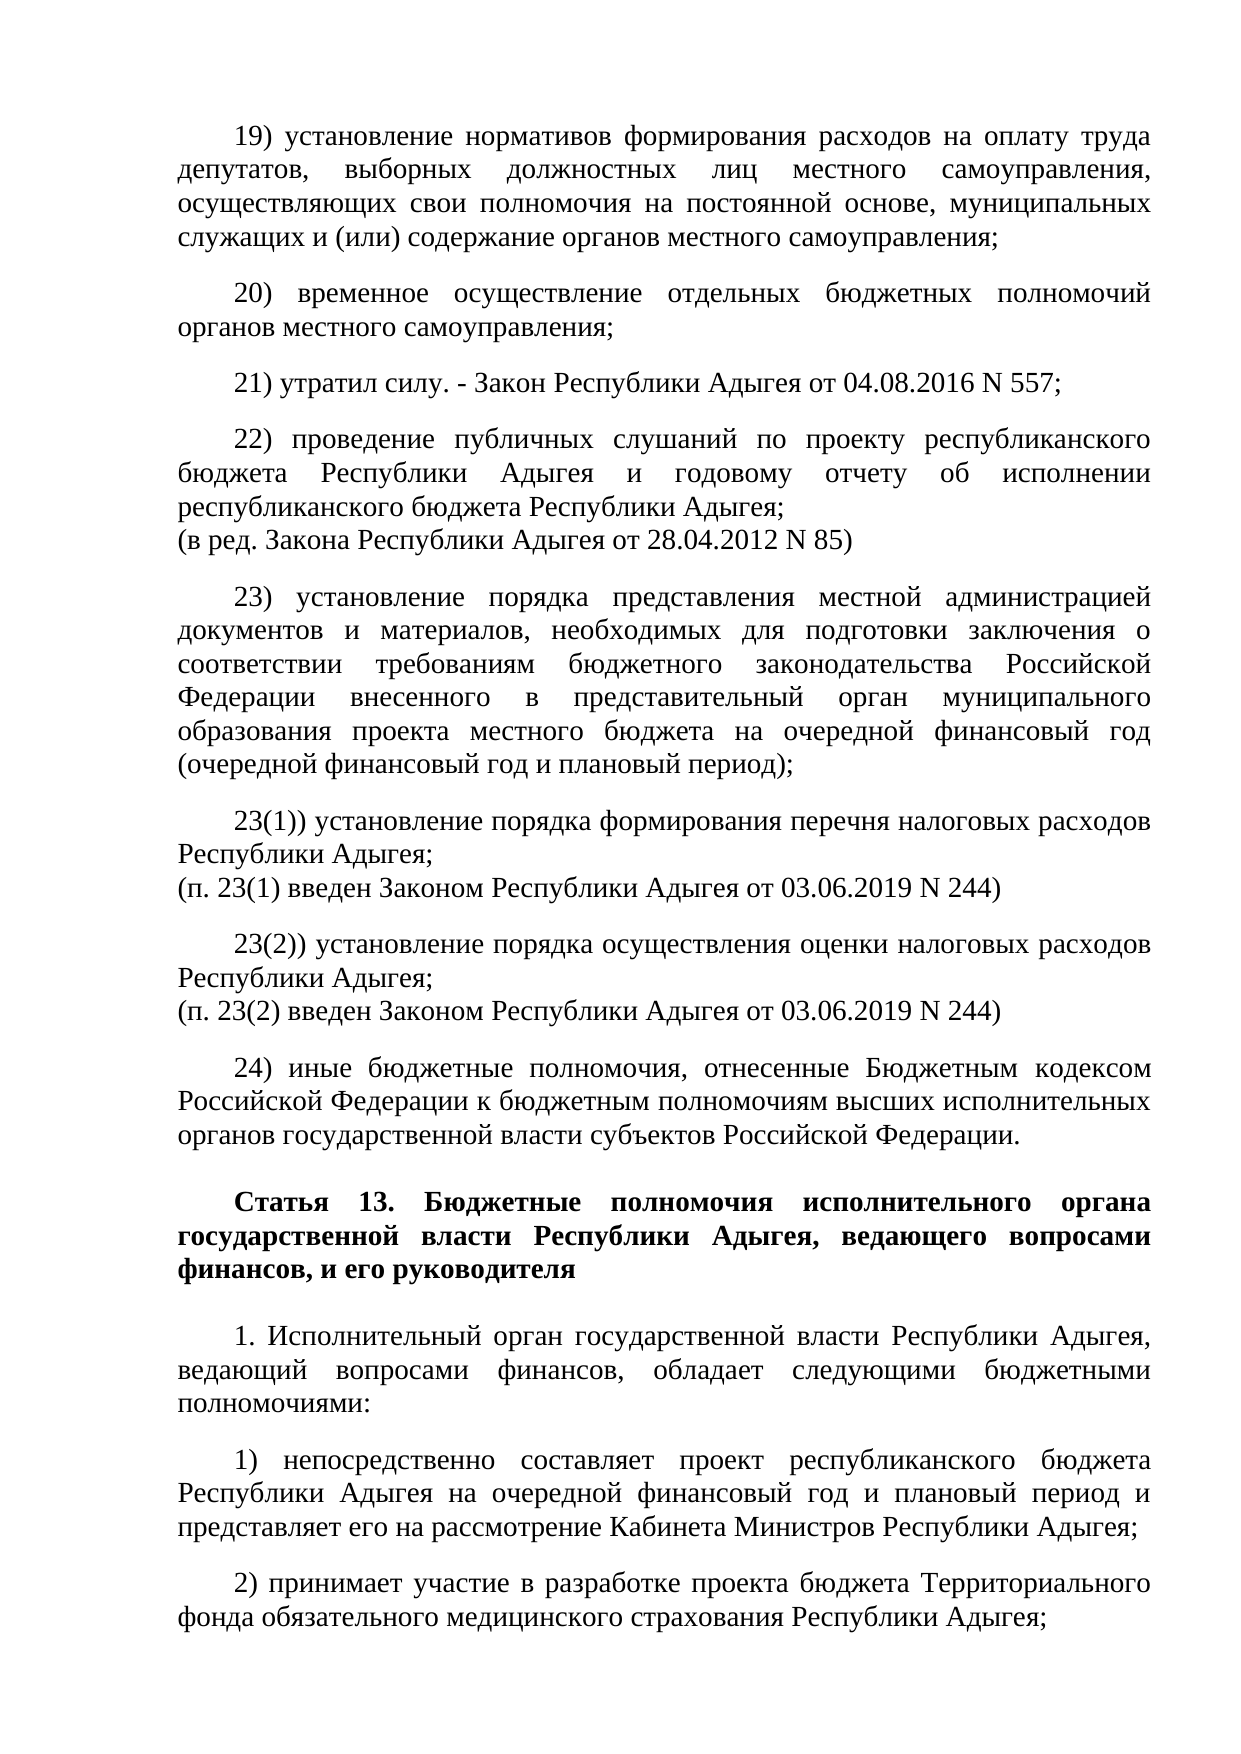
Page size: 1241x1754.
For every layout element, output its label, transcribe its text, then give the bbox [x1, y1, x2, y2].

title Статья 13. Бюджетные полномочия исполнительного органа государственной власти Республики Адыгея, ведающего вопросами финансов, и его руководителя [177, 1184, 1152, 1285]
text 21) утратил силу. - Закон Республики Адыгея от 04.08.2016 N 557; [177, 365, 1152, 399]
text 22) проведение публичных слушаний по проекту республиканского бюджета Республики Адыгея и годовому отчету об исполнении республиканского бюджета Республики Адыгея; [177, 422, 1152, 522]
text 24) иные бюджетные полномочия, отнесенные Бюджетным кодексом Российской Федерации к бюджетным полномочиям высших исполнительных органов государственной власти субъектов Российской Федерации. [177, 1050, 1152, 1151]
text (п. 23(1) введен Законом Республики Адыгея от 03.06.2019 N 244) [177, 870, 1152, 903]
text 2) принимает участие в разработке проекта бюджета Территориального фонда обязательного медицинского страхования Республики Адыгея; [177, 1565, 1152, 1632]
text (п. 23(2) введен Законом Республики Адыгея от 03.06.2019 N 244) [177, 993, 1152, 1027]
text 19) установление нормативов формирования расходов на оплату труда депутатов, выборных должностных лиц местного самоуправления, осуществляющих свои полномочия на постоянной основе, муниципальных служащих и (или) содержание органов местного самоуправления; [177, 118, 1152, 252]
text 1. Исполнительный орган государственной власти Республики Адыгея, ведающий вопросами финансов, обладает следующими бюджетными полномочиями: [177, 1318, 1152, 1419]
text 23(1)) установление порядка формирования перечня налоговых расходов Республики Адыгея; [177, 803, 1152, 870]
text (в ред. Закона Республики Адыгея от 28.04.2012 N 85) [177, 522, 1152, 556]
text 20) временное осуществление отдельных бюджетных полномочий органов местного самоуправления; [177, 275, 1152, 342]
text 23) установление порядка представления местной администрацией документов и материалов, необходимых для подготовки заключения о соответствии требованиям бюджетного законодательства Российской Федерации внесенного в представительный орган муниципального образования проекта местного бюджета на очередной финансовый год (очередной финансовый год и плановый период); [177, 579, 1152, 780]
text 23(2)) установление порядка осуществления оценки налоговых расходов Республики Адыгея; [177, 926, 1152, 993]
text 1) непосредственно составляет проект республиканского бюджета Республики Адыгея на очередной финансовый год и плановый период и представляет его на рассмотрение Кабинета Министров Республики Адыгея; [177, 1442, 1152, 1542]
